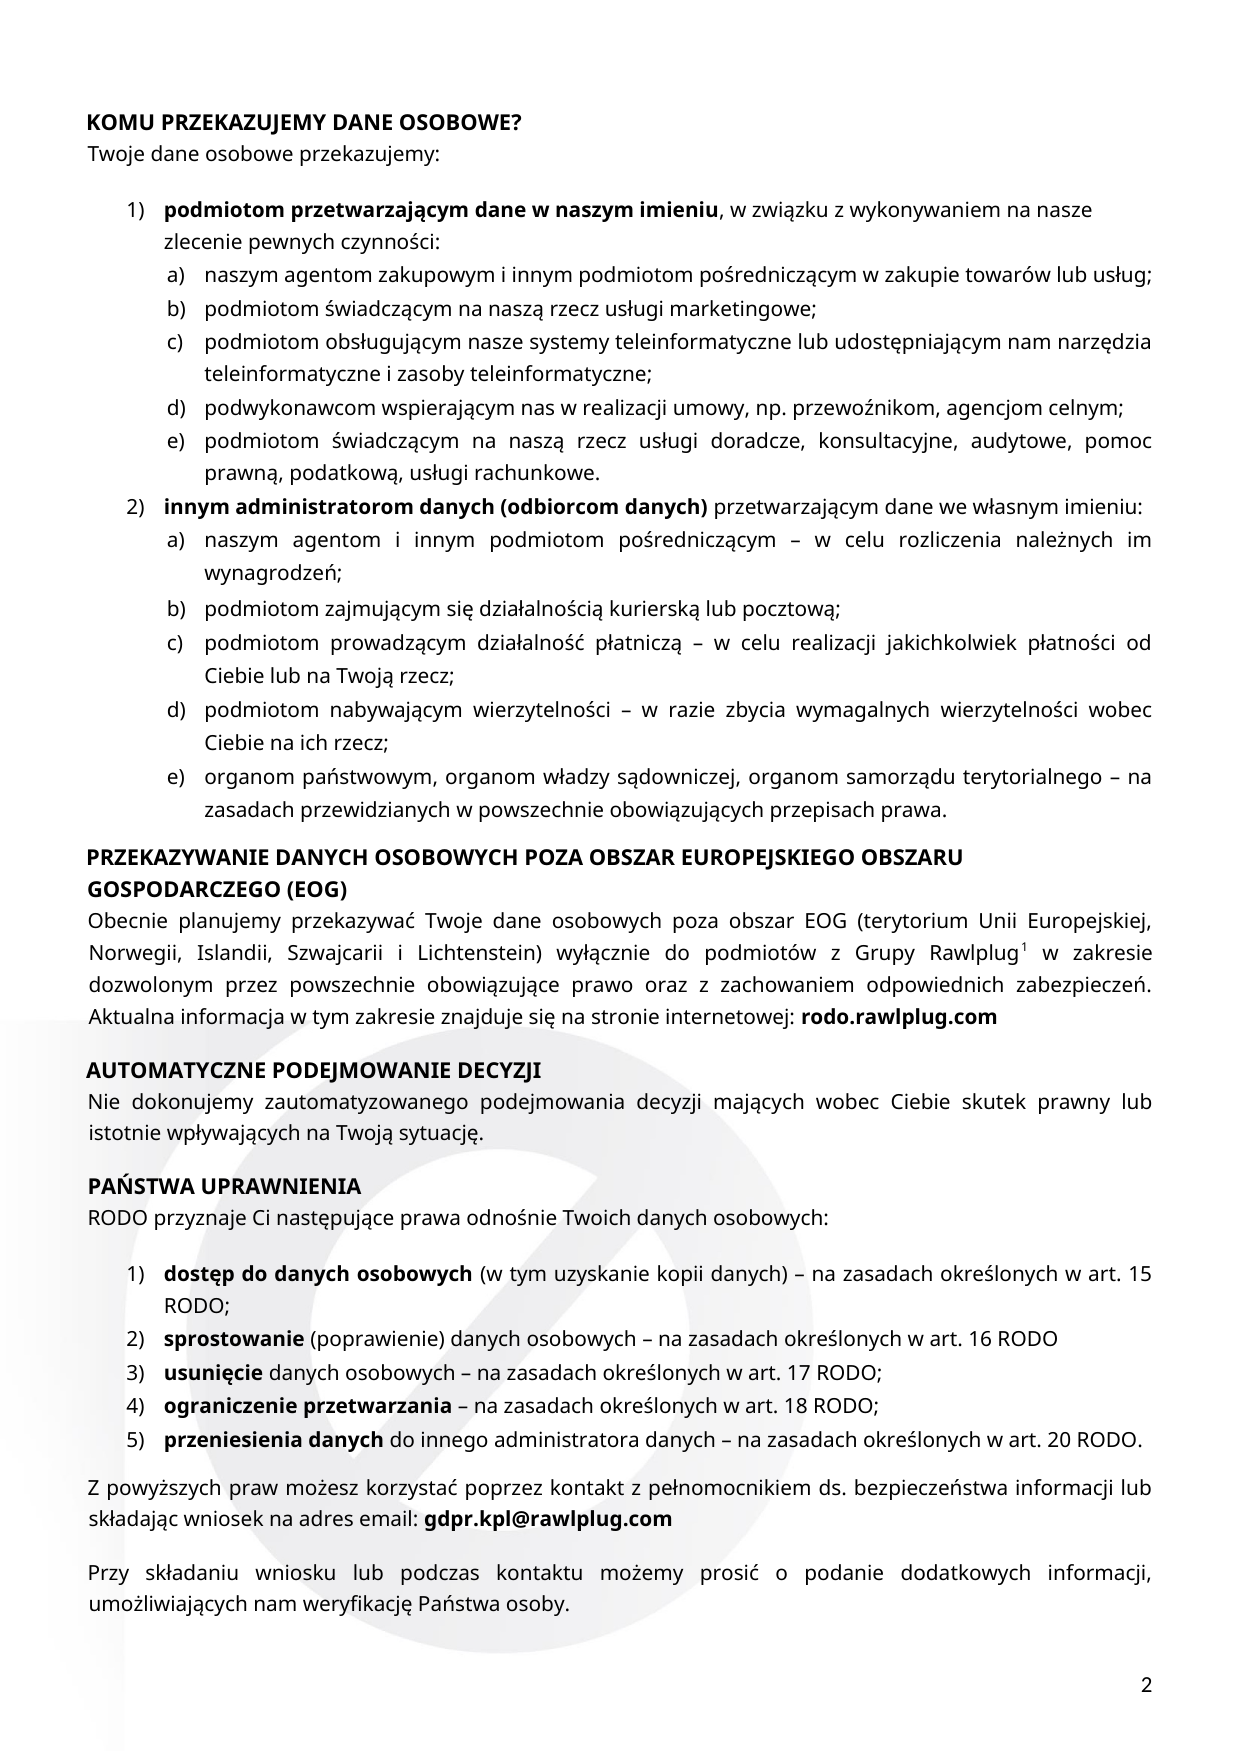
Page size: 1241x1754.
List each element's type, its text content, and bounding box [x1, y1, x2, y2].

list podmiotom przetwarzającym dane w naszym imieniu, w związku z wykonywaniem na nasze zlecenie pewnych czynności: [126, 195, 1155, 255]
list podmiotom obsługującym nasze systemy teleinformatyczne lub udostępniającym nam narzędzia teleinformatyczne i zasoby teleinformatyczne; [167, 327, 1153, 388]
list podmiotom świadczącym na naszą rzecz usługi doradcze, konsultacyjne, audytowe, pomoc prawną, podatkową, usługi rachunkowe. [167, 427, 1153, 487]
list podmiotom prowadzącym działalność płatniczą – w celu realizacji jakichkolwiek płatności od Ciebie lub na Twoją rzecz; [167, 628, 1153, 689]
list naszym agentom zakupowym i innym podmiotom pośredniczącym w zakupie towarów lub usług; [167, 261, 1153, 289]
list podmiotom świadczącym na naszą rzecz usługi marketingowe; [167, 294, 1153, 322]
list organom państwowym, organom władzy sądowniczej, organom samorządu terytorialnego – na zasadach przewidzianych w powszechnie obowiązujących przepisach prawa. [167, 762, 1153, 824]
text Przy składaniu wniosku lub podczas kontaktu możemy prosić o podanie dodatkowych informacji, umożliwiających nam weryfikację Państwa osoby. [87, 1558, 1153, 1618]
list sprostowanie (poprawienie) danych osobowych – na zasadach określonych w art. 16 RODO [126, 1324, 1153, 1353]
text Obecnie planujemy przekazywać Twoje dane osobowych poza obszar EOG (terytorium Unii Europejskiej, Norwegii, Islandii, Szwajcarii i Lichtenstein) wyłącznie do podmiotów z Grupy Rawlplug1 w zakresie dozwolonym przez powszechnie obowiązujące prawo oraz z zachowaniem odpowiednich zabezpieczeń. Aktualna informacja w tym zakresie znajduje się na stronie internetowej: rodo.rawlplug.com [87, 906, 1153, 1030]
list usunięcie danych osobowych – na zasadach określonych w art. 17 RODO; [126, 1358, 1153, 1386]
text Nie dokonujemy zautomatyzowanego podejmowania decyzji mających wobec Ciebie skutek prawny lub istotnie wpływających na Twoją sytuację. [87, 1087, 1153, 1147]
list innym administratorom danych (odbiorcom danych) przetwarzającym dane we własnym imieniu: [126, 492, 1155, 520]
picture [0, 0, 1240, 1751]
list dostęp do danych osobowych (w tym uzyskanie kopii danych) – na zasadach określonych w art. 15 RODO; [126, 1259, 1153, 1319]
subtitle PAŃSTWA UPRAWNIENIA [87, 1171, 1152, 1201]
list naszym agentom i innym podmiotom pośredniczącym – w celu rozliczenia należnych im wynagrodzeń; [167, 525, 1153, 587]
list przeniesienia danych do innego administratora danych – na zasadach określonych w art. 20 RODO. [126, 1425, 1153, 1453]
list ograniczenie przetwarzania – na zasadach określonych w art. 18 RODO; [126, 1391, 1153, 1420]
list podmiotom zajmującym się działalnością kurierską lub pocztową; [167, 592, 1153, 622]
text Z powyższych praw możesz korzystać poprzez kontakt z pełnomocnikiem ds. bezpieczeństwa informacji lub składając wniosek na adres email: gdpr.kpl@rawlplug.com [87, 1473, 1153, 1533]
list podwykonawcom wspierającym nas w realizacji umowy, np. przewoźnikom, agencjom celnym; [167, 393, 1153, 421]
text Twoje dane osobowe przekazujemy: [87, 139, 1153, 167]
subtitle AUTOMATYCZNE PODEJMOWANIE DECYZJI [86, 1055, 1152, 1084]
text KOMU PRZEKAZUJEMY DANE OSOBOWE? [86, 107, 1156, 137]
text RODO przyznaje Ci następujące prawa odnośnie Twoich danych osobowych: [87, 1203, 1153, 1232]
list podmiotom nabywającym wierzytelności – w razie zbycia wymagalnych wierzytelności wobec Ciebie na ich rzecz; [167, 695, 1153, 757]
subtitle PRZEKAZYWANIE DANYCH OSOBOWYCH POZA OBSZAR EUROPEJSKIEGO OBSZARU GOSPODARCZEGO (EOG) [86, 842, 1152, 904]
